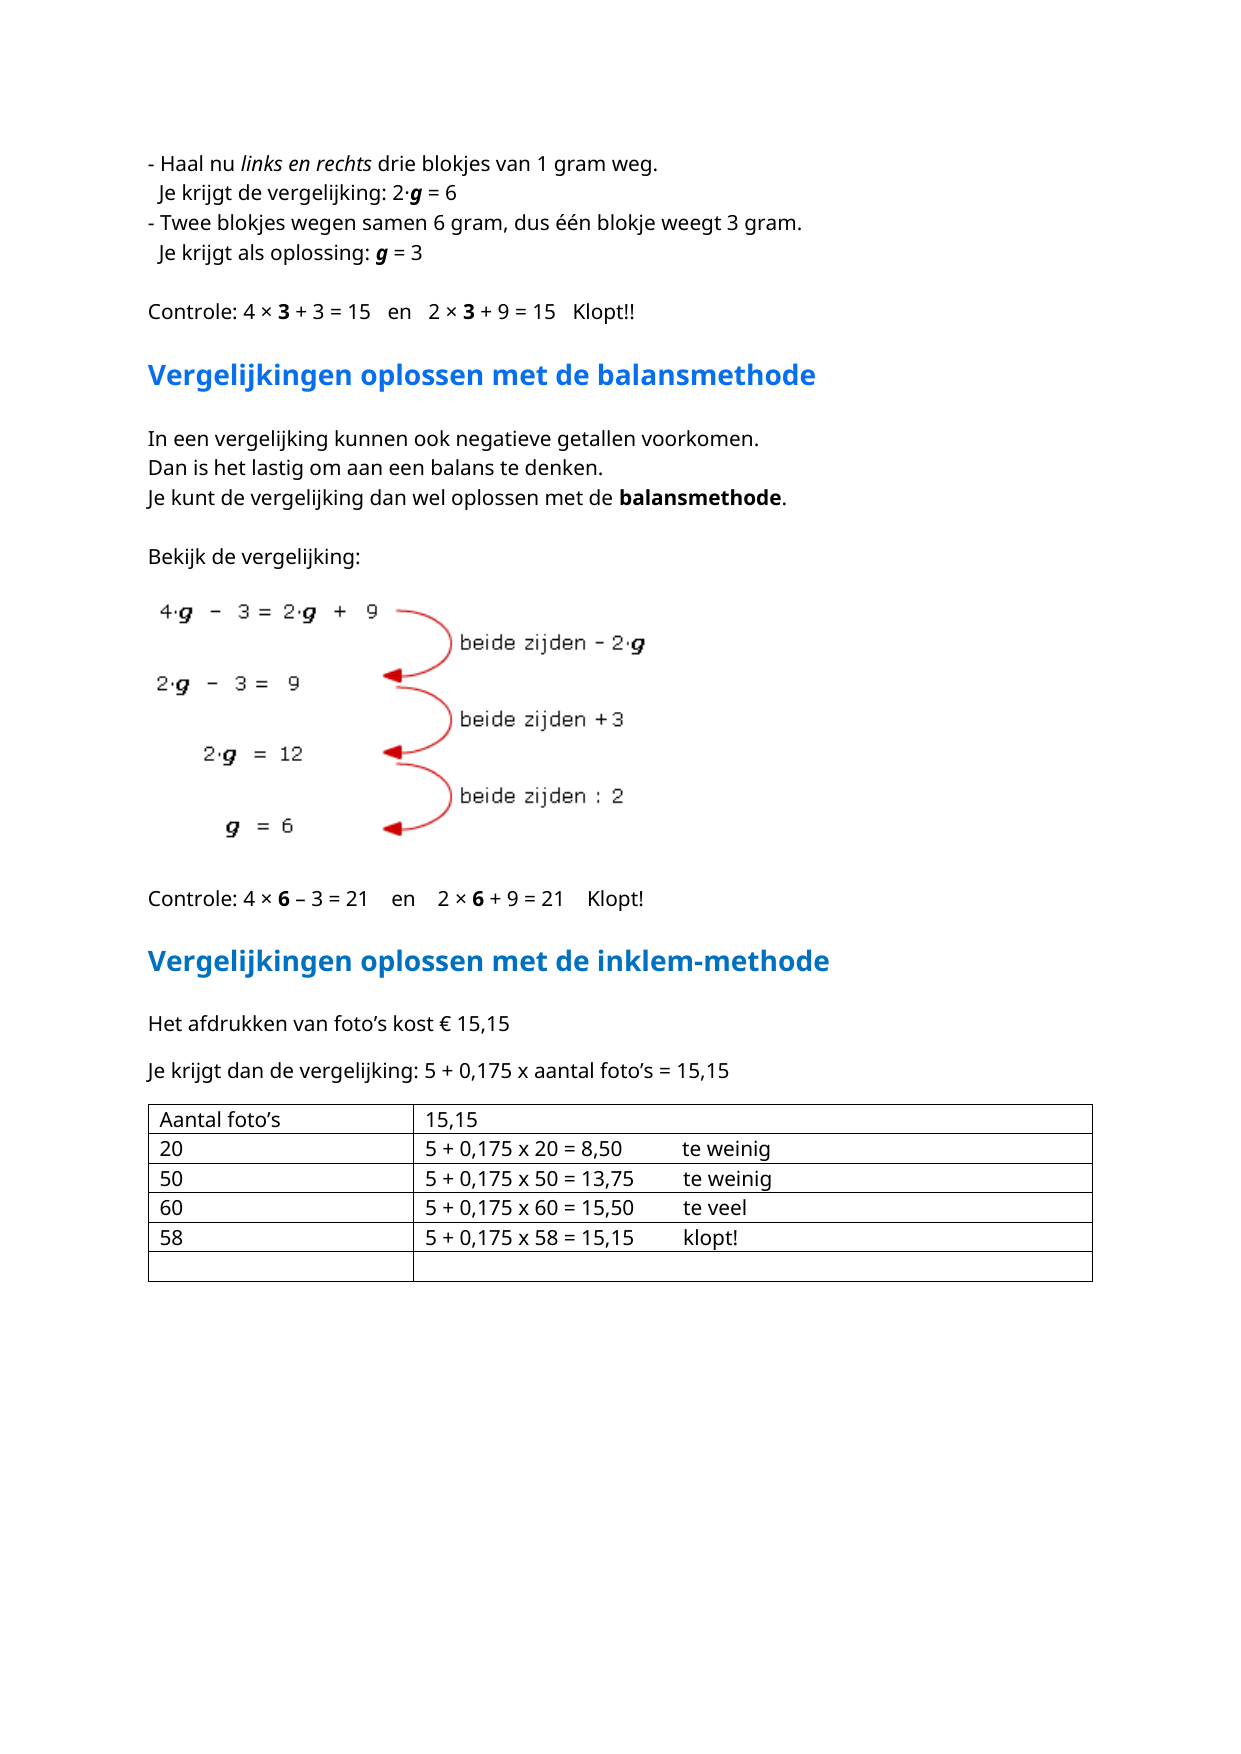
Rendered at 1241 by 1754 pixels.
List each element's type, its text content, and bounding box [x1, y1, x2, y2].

text Vergelijkingen oplossen met de balansmethode [148, 355, 1093, 393]
table_cell 5 + 0,175 x 58 = 15,15 klopt! [414, 1223, 1092, 1251]
table_cell 20 [149, 1134, 413, 1163]
picture [147, 600, 654, 847]
table_cell [149, 1252, 413, 1281]
table_cell 58 [149, 1223, 413, 1251]
table_cell 5 + 0,175 x 50 = 13,75 te weinig [414, 1164, 1092, 1192]
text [148, 148, 1093, 326]
table_cell [414, 1252, 1092, 1281]
text Je krijgt dan de vergelijking: 5 + 0,175 x aantal foto’s = 15,15 [148, 1057, 1093, 1085]
text Vergelijkingen oplossen met de inklem-methode [148, 942, 1093, 980]
table_cell 5 + 0,175 x 60 = 15,50 te veel [414, 1193, 1092, 1222]
table_cell 60 [149, 1193, 413, 1222]
text Het afdrukken van foto’s kost € 15,15 [148, 1009, 1093, 1038]
table_header Aantal foto’s [149, 1105, 413, 1133]
table_header 15,15 [414, 1105, 1092, 1133]
table_cell 5 + 0,175 x 20 = 8,50 te weinig [414, 1134, 1092, 1163]
table_cell 50 [149, 1164, 413, 1192]
